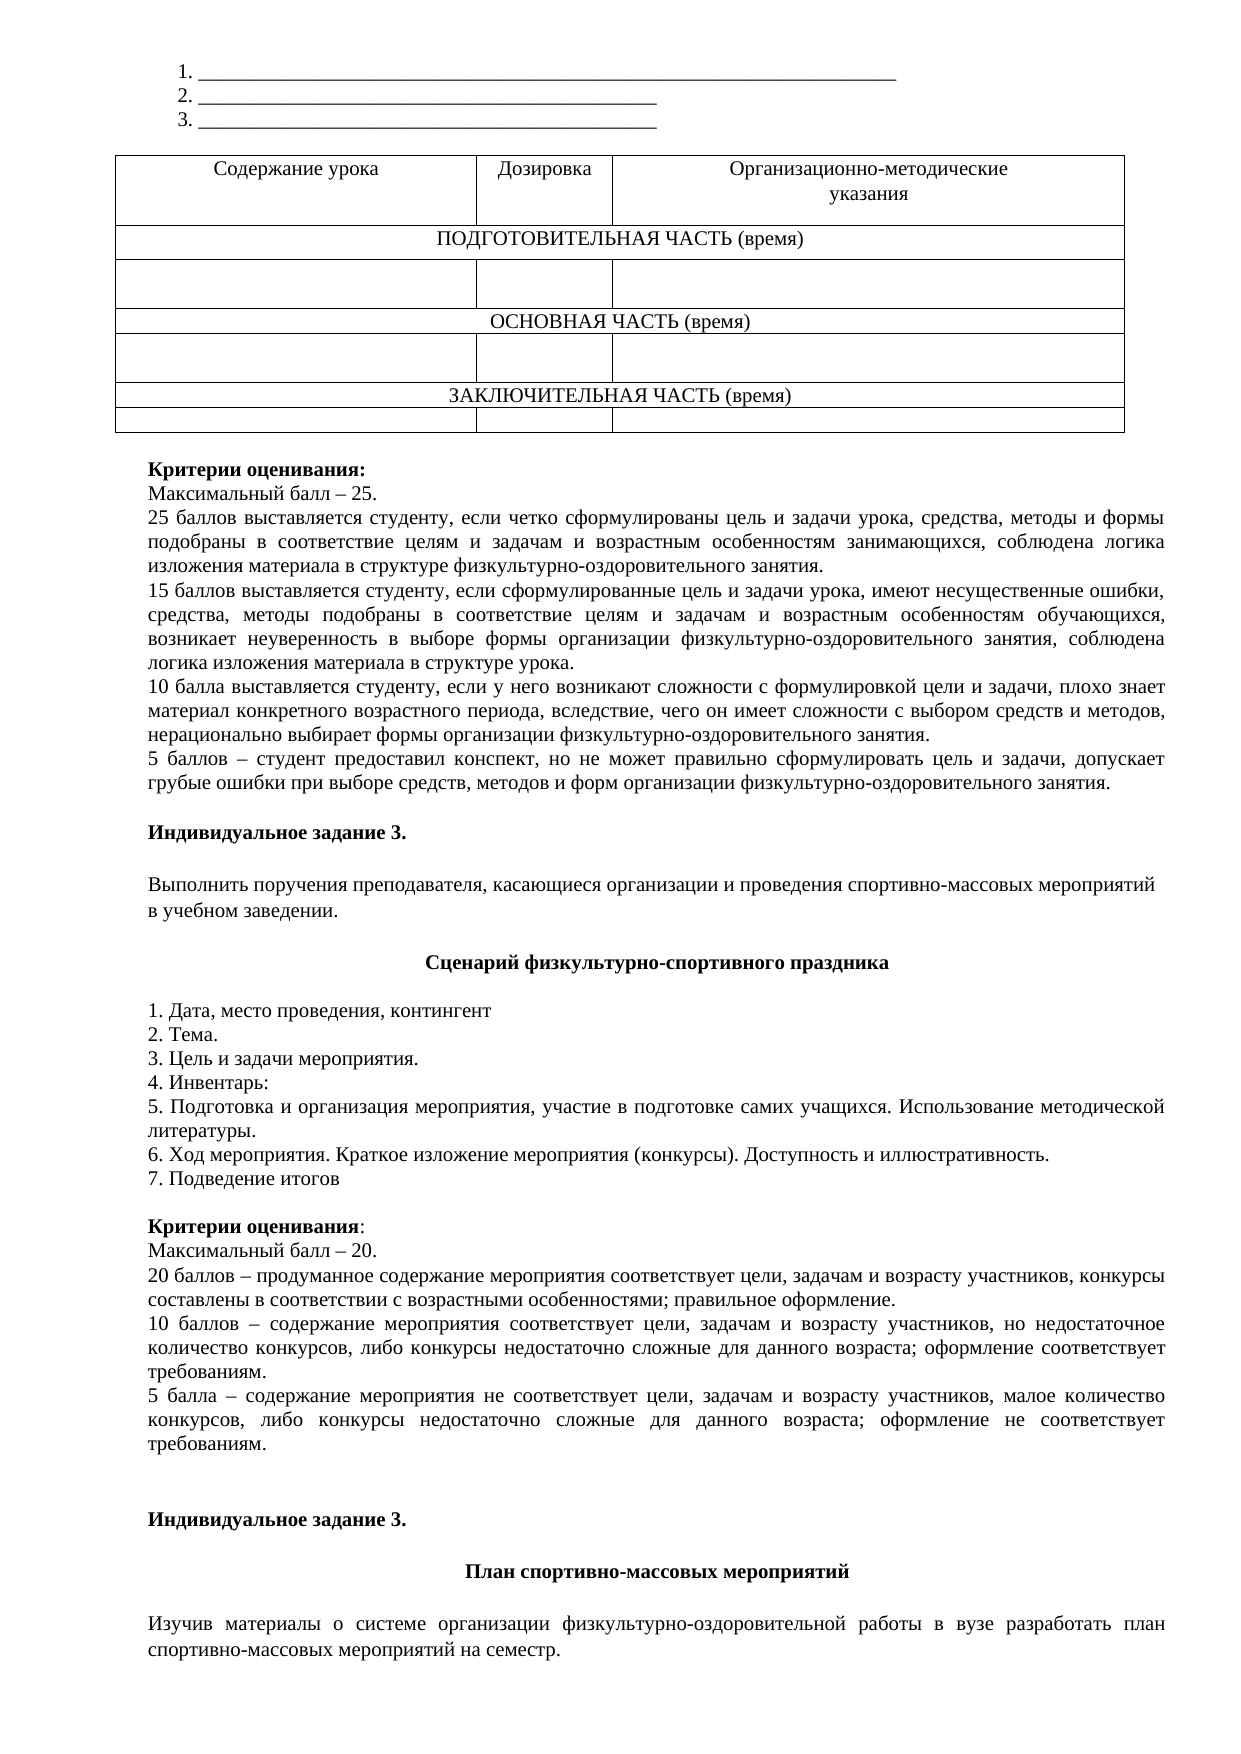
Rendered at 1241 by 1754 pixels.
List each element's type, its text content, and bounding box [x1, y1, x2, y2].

table_cell [477, 260, 612, 307]
text 7. Подведение итогов [148, 1166, 1166, 1190]
text 5 баллов – студент предоставил конспект, но не может правильно сформулировать цель и задачи, допускает грубые ошибки при выборе средств, методов и форм организации физкультурно-оздоровительного занятия. [148, 746, 1166, 794]
table_header Содержание урока [116, 156, 476, 225]
text План спортивно-массовых мероприятий [148, 1559, 1166, 1583]
table_cell [116, 334, 476, 382]
text 5. Подготовка и организация мероприятия, участие в подготовке самих учащихся. Использование методической литературы. [148, 1094, 1166, 1142]
text 3. Цель и задачи мероприятия. [148, 1046, 1166, 1070]
text 10 баллов – содержание мероприятия соответствует цели, задачам и возрасту участников, но недостаточное количество конкурсов, либо конкурсы недостаточно сложные для данного возраста; оформление соответствует требованиям. [148, 1311, 1166, 1383]
table_cell [477, 334, 612, 382]
text 15 баллов выставляется студенту, если сформулированные цель и задачи урока, имеют несущественные ошибки, средства, методы подобраны в соответствие целям и задачам и возрастным особенностям обучающихся, возникает неуверенность в выборе формы организации физкультурно-оздоровительного занятия, соблюдена логика изложения материала в структуре урока. [148, 577, 1166, 674]
text Критерии оценивания: [148, 1214, 1166, 1238]
text 2. ____________________________________________ [59, 83, 1181, 107]
text 1. ___________________________________________________________________ [59, 59, 1181, 83]
text 6. Ход мероприятия. Краткое изложение мероприятия (конкурсы). Доступность и иллюстративность. [148, 1142, 1166, 1166]
text Максимальный балл – 25. [148, 481, 1166, 505]
text 25 баллов выставляется студенту, если четко сформулированы цель и задачи урока, средства, методы и формы подобраны в соответствие целям и задачам и возрастным особенностям занимающихся, соблюдена логика изложения материала в структуре физкультурно-оздоровительного занятия. [148, 505, 1166, 577]
text 5 балла – содержание мероприятия не соответствует цели, задачам и возрасту участников, малое количество конкурсов, либо конкурсы недостаточно сложные для данного возраста; оформление не соответствует требованиям. [148, 1383, 1166, 1455]
table_cell [116, 260, 476, 307]
text Сценарий физкультурно-спортивного праздника [148, 950, 1166, 974]
table_cell [613, 260, 1124, 307]
text Критерии оценивания: [148, 457, 1166, 481]
text 1. Дата, место проведения, контингент [148, 998, 1166, 1022]
text 20 баллов – продуманное содержание мероприятия соответствует цели, задачам и возрасту участников, конкурсы составлены в соответствии с возрастными особенностями; правильное оформление. [148, 1262, 1166, 1311]
table_header Организационно-методические указания [613, 156, 1124, 225]
table_cell [116, 408, 476, 432]
table_cell [477, 408, 612, 432]
table_header Дозировка [477, 156, 612, 225]
table_cell ЗАКЛЮЧИТЕЛЬНАЯ ЧАСТЬ (время) [116, 383, 1124, 407]
table_cell [613, 408, 1124, 432]
table_cell ОСНОВНАЯ ЧАСТЬ (время) [116, 309, 1124, 333]
text 10 балла выставляется студенту, если у него возникают сложности с формулировкой цели и задачи, плохо знает материал конкретного возрастного периода, вследствие, чего он имеет сложности с выбором средств и методов, нерационально выбирает формы организации физкультурно-оздоровительного занятия. [148, 674, 1166, 746]
text Выполнить поручения преподавателя, касающиеся организации и проведения спортивно-массовых мероприятий в учебном заведении. [148, 872, 1166, 922]
text Индивидуальное задание 3. [148, 820, 1166, 844]
text 3. ____________________________________________ [59, 107, 1181, 131]
text Индивидуальное задание 3. [148, 1507, 1166, 1531]
table_cell ПОДГОТОВИТЕЛЬНАЯ ЧАСТЬ (время) [116, 226, 1124, 259]
text Максимальный балл – 20. [148, 1238, 1166, 1262]
text Изучив материалы о системе организации физкультурно-оздоровительной работы в вузе разработать план спортивно-массовых мероприятий на семестр. [148, 1611, 1166, 1661]
table_cell [613, 334, 1124, 382]
text 2. Тема. [148, 1022, 1166, 1046]
text 4. Инвентарь: [148, 1070, 1166, 1094]
